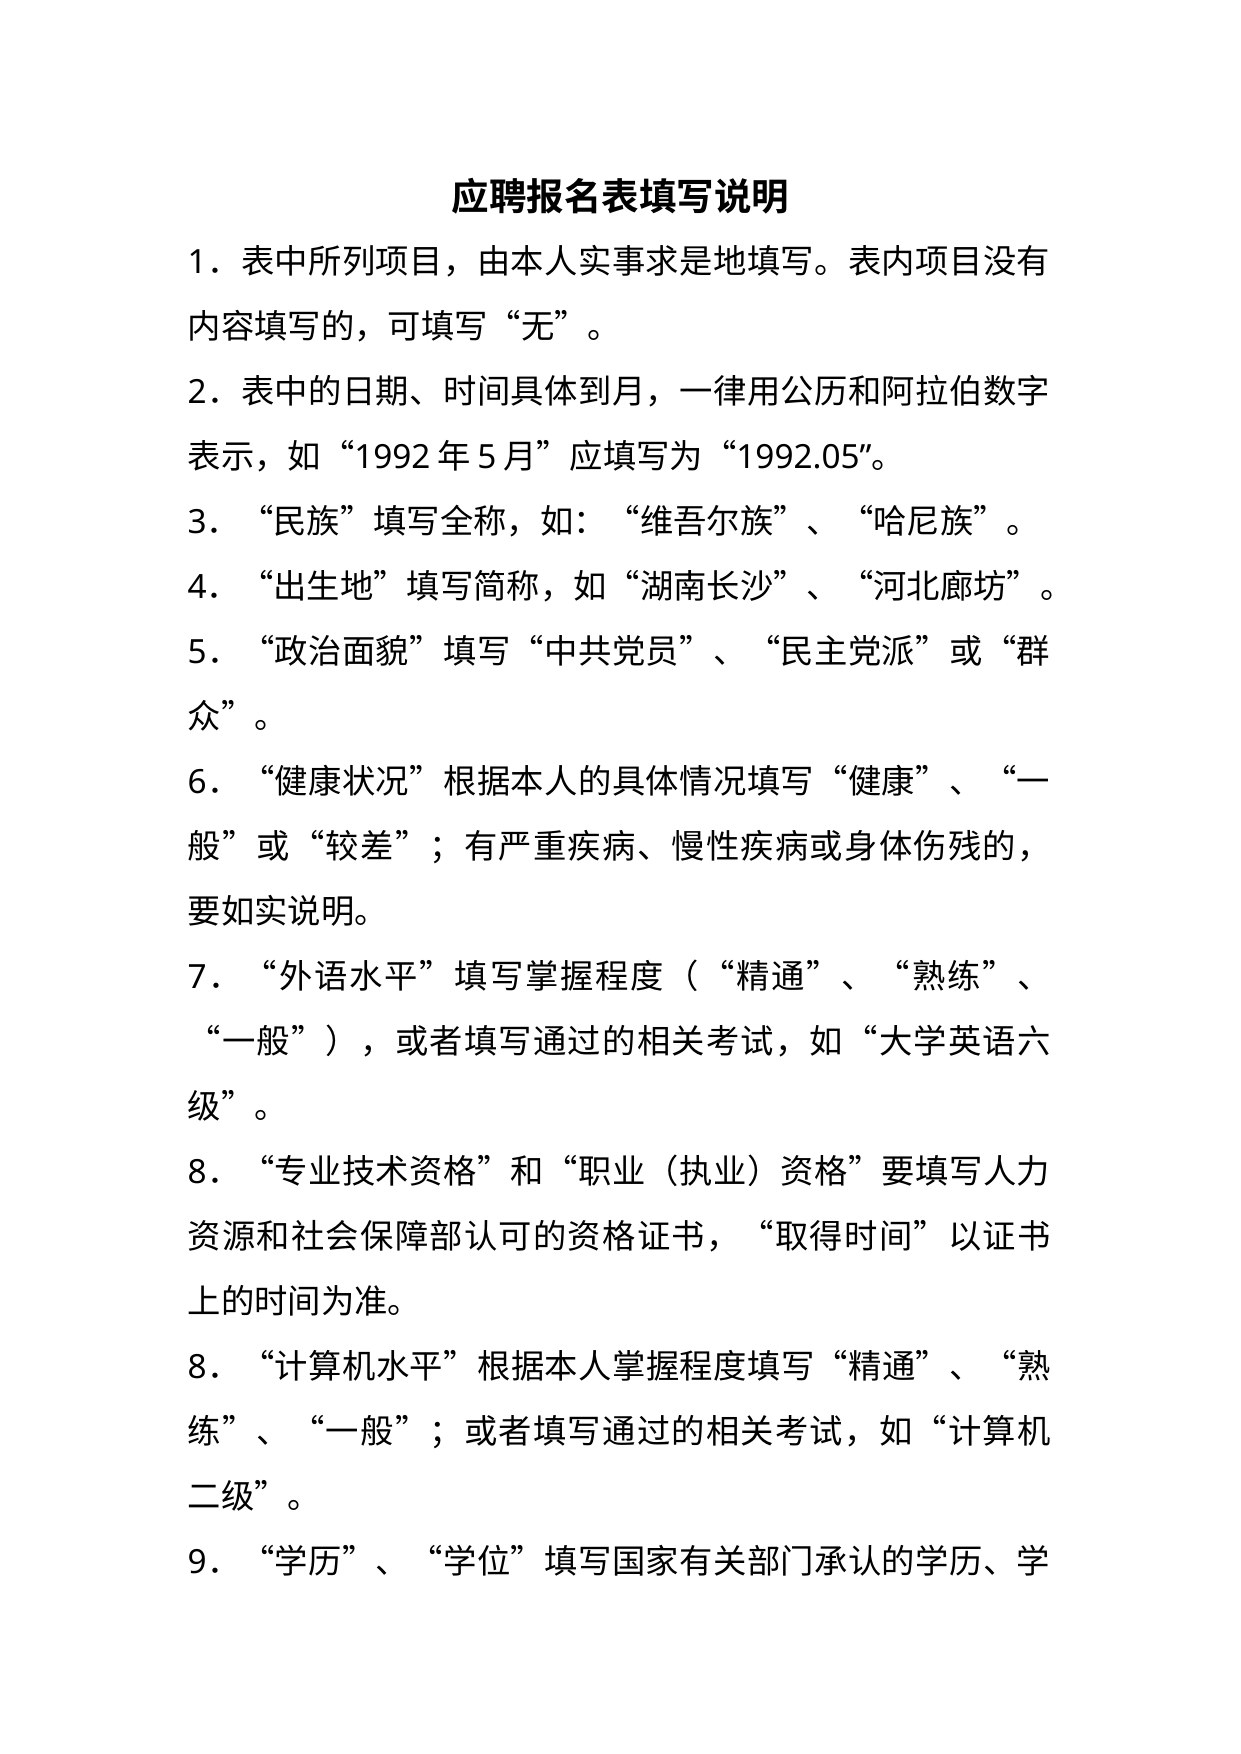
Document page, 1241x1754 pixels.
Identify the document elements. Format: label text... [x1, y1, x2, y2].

text 5．“政治面貌”填写“中共党员”、“民主党派”或“群众”。 [187, 617, 1053, 747]
text 8．“专业技术资格”和“职业（执业）资格”要填写人力资源和社会保障部认可的资格证书，“取得时间”以证书上的时间为准。 [187, 1137, 1053, 1332]
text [187, 1527, 1053, 1592]
text 8．“计算机水平”根据本人掌握程度填写“精通”、“熟练”、“一般”；或者填写通过的相关考试，如“计算机二级”。 [187, 1332, 1053, 1527]
text 应聘报名表填写说明 [187, 162, 1053, 227]
text 2．表中的日期、时间具体到月，一律用公历和阿拉伯数字表示，如“1992年5月”应填写为“1992.05”。 [187, 357, 1053, 487]
text 6．“健康状况”根据本人的具体情况填写“健康”、“一般”或“较差”；有严重疾病、慢性疾病或身体伤残的，要如实说明。 [187, 747, 1053, 942]
text 3．“民族”填写全称，如：“维吾尔族”、“哈尼族”。 [187, 487, 1053, 552]
text 7．“外语水平”填写掌握程度（“精通”、“熟练”、“一般”），或者填写通过的相关考试，如“大学英语六级”。 [187, 942, 1053, 1137]
text 1．表中所列项目，由本人实事求是地填写。表内项目没有内容填写的，可填写“无”。 [187, 227, 1053, 357]
text 4．“出生地”填写简称，如“湖南长沙”、“河北廊坊”。 [187, 552, 1053, 617]
